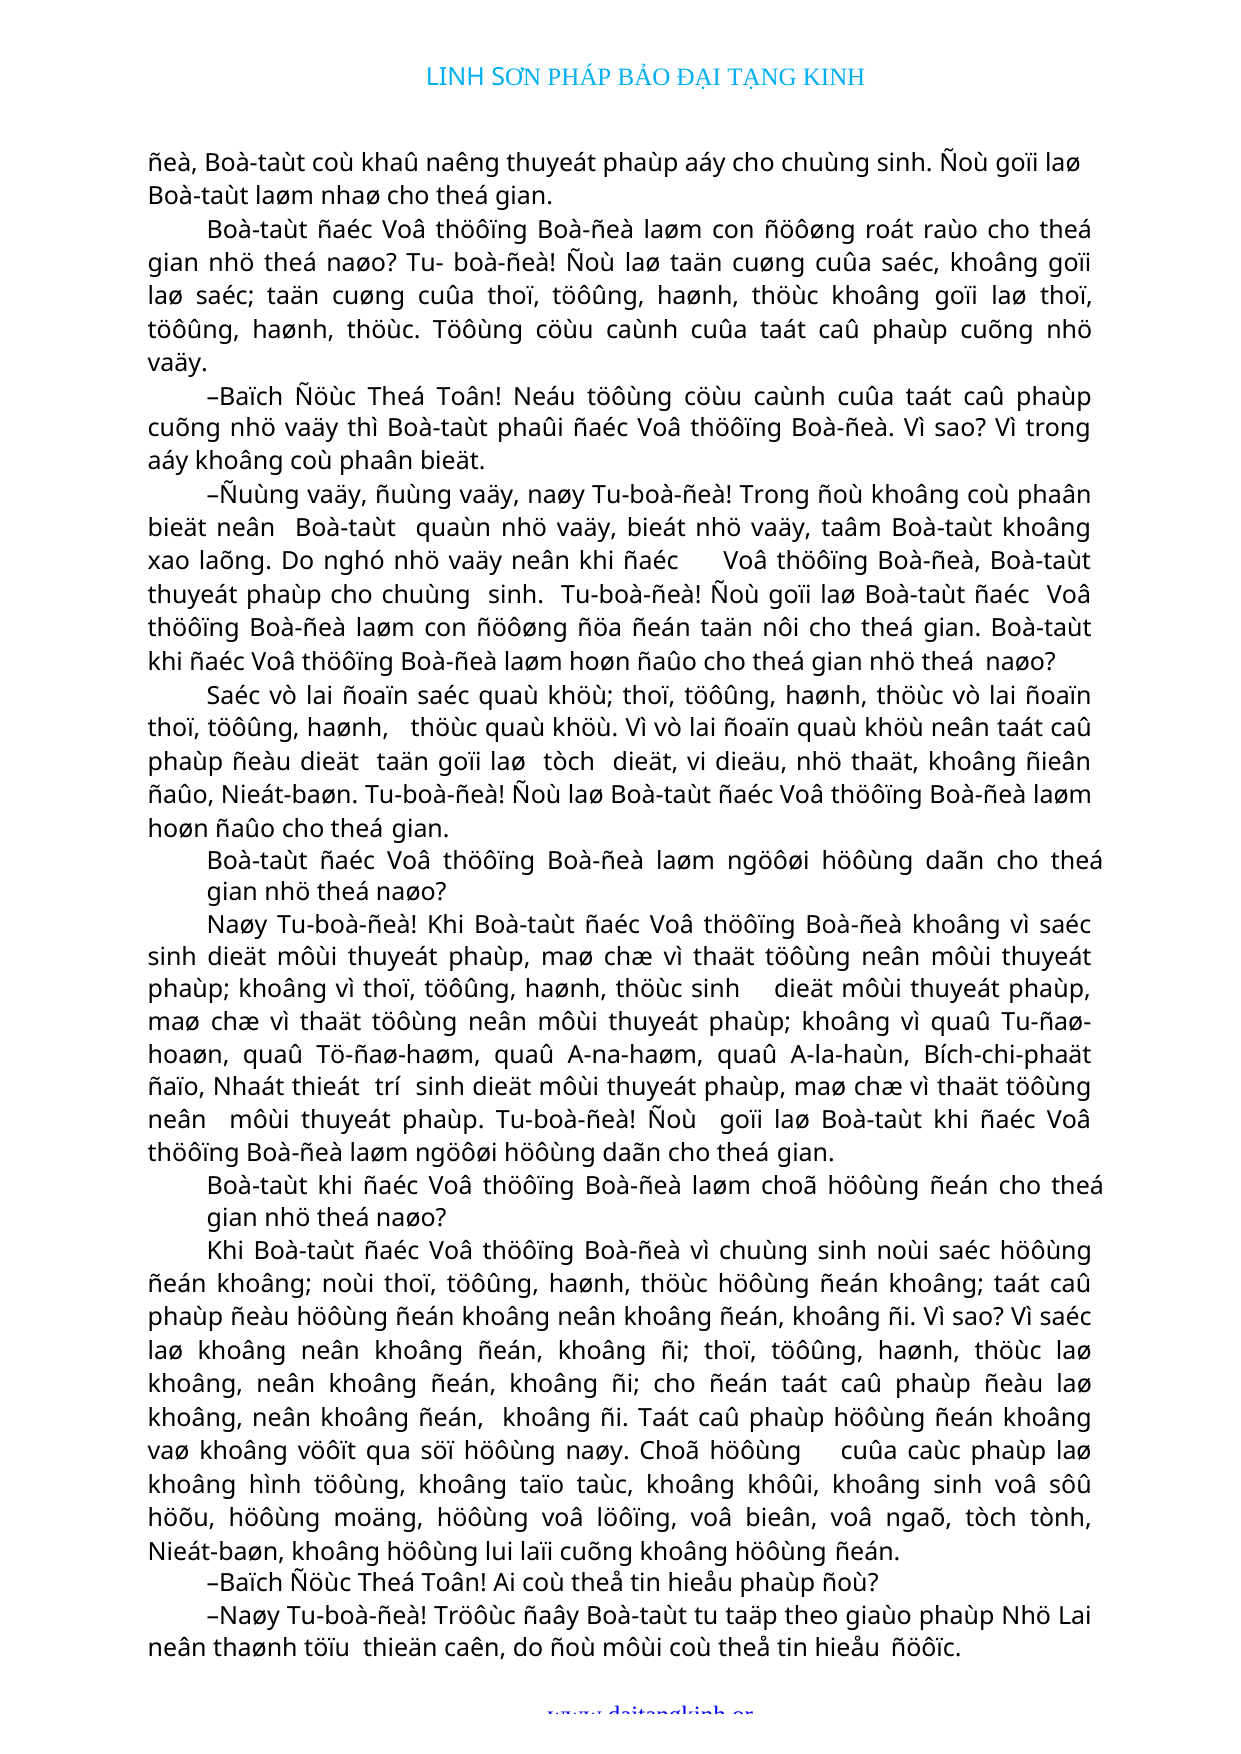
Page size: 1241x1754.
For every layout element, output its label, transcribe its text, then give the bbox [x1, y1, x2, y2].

text –Baïch Ñöùc Theá Toân! Ai coù theå tin hieåu phaùp ñoù? [206, 1567, 1105, 1598]
text –Naøy Tu-boà-ñeà! Tröôùc ñaây Boà-taùt tu taäp theo giaùo phaùp Nhö Lai neân thaønh töïu thieän caên, do ñoù môùi coù theå tin hieåu ñöôïc. [147, 1598, 1093, 1663]
text Saéc vò lai ñoaïn saéc quaù khöù; thoï, töôûng, haønh, thöùc vò lai ñoaïn thoï, töôûng, haønh, thöùc quaù khöù. Vì vò lai ñoaïn quaù khöù neân taát caû phaùp ñeàu dieät taän goïi laø tòch dieät, vi dieäu, nhö thaät, khoâng ñieân ñaûo, Nieát-baøn. Tu-boà-ñeà! Ñoù laø Boà-taùt ñaéc Voâ thöôïng Boà-ñeà laøm hoøn ñaûo cho theá gian. [147, 677, 1093, 844]
text Khi Boà-taùt ñaéc Voâ thöôïng Boà-ñeà vì chuùng sinh noùi saéc höôùng ñeán khoâng; noùi thoï, töôûng, haønh, thöùc höôùng ñeán khoâng; taát caû phaùp ñeàu höôùng ñeán khoâng neân khoâng ñeán, khoâng ñi. Vì sao? Vì saéc laø khoâng neân khoâng ñeán, khoâng ñi; thoï, töôûng, haønh, thöùc laø khoâng, neân khoâng ñeán, khoâng ñi; cho ñeán taát caû phaùp ñeàu laø khoâng, neân khoâng ñeán, khoâng ñi. Taát caû phaùp höôùng ñeán khoâng vaø khoâng vöôït qua söï höôùng naøy. Choã höôùng cuûa caùc phaùp laø khoâng hình töôùng, khoâng taïo taùc, khoâng khôûi, khoâng sinh voâ sôû höõu, höôùng moäng, höôùng voâ löôïng, voâ bieân, voâ ngaõ, tòch tònh, Nieát-baøn, khoâng höôùng lui laïi cuõng khoâng höôùng ñeán. [147, 1233, 1093, 1567]
text ñeà, Boà-taùt coù khaû naêng thuyeát phaùp aáy cho chuùng sinh. Ñoù goïi laø Boà-taùt laøm nhaø cho theá gian. [147, 145, 1105, 212]
text Boà-taùt khi ñaéc Voâ thöôïng Boà-ñeà laøm choã höôùng ñeán cho theá gian nhö theá naøo? [206, 1168, 1105, 1233]
text –Baïch Ñöùc Theá Toân! Neáu töôùng cöùu caùnh cuûa taát caû phaùp cuõng nhö vaäy thì Boà-taùt phaûi ñaéc Voâ thöôïng Boà-ñeà. Vì sao? Vì trong aáy khoâng coù phaân bieät. [147, 379, 1093, 477]
text Boà-taùt ñaéc Voâ thöôïng Boà-ñeà laøm ngöôøi höôùng daãn cho theá gian nhö theá naøo? [206, 844, 1105, 907]
text –Ñuùng vaäy, ñuùng vaäy, naøy Tu-boà-ñeà! Trong ñoù khoâng coù phaân bieät neân Boà-taùt quaùn nhö vaäy, bieát nhö vaäy, taâm Boà-taùt khoâng xao laõng. Do nghó nhö vaäy neân khi ñaéc Voâ thöôïng Boà-ñeà, Boà-taùt thuyeát phaùp cho chuùng sinh. Tu-boà-ñeà! Ñoù goïi laø Boà-taùt ñaéc Voâ thöôïng Boà-ñeà laøm con ñöôøng ñöa ñeán taän nôi cho theá gian. Boà-taùt khi ñaéc Voâ thöôïng Boà-ñeà laøm hoøn ñaûo cho theá gian nhö theá naøo? [147, 477, 1093, 677]
text Naøy Tu-boà-ñeà! Khi Boà-taùt ñaéc Voâ thöôïng Boà-ñeà khoâng vì saéc sinh dieät môùi thuyeát phaùp, maø chæ vì thaät töôùng neân môùi thuyeát phaùp; khoâng vì thoï, töôûng, haønh, thöùc sinh dieät môùi thuyeát phaùp, maø chæ vì thaät töôùng neân môùi thuyeát phaùp; khoâng vì quaû Tu-ñaø- hoaøn, quaû Tö-ñaø-haøm, quaû A-na-haøm, quaû A-la-haùn, Bích-chi-phaät ñaïo, Nhaát thieát trí sinh dieät môùi thuyeát phaùp, maø chæ vì thaät töôùng neân môùi thuyeát phaùp. Tu-boà-ñeà! Ñoù goïi laø Boà-taùt khi ñaéc Voâ thöôïng Boà-ñeà laøm ngöôøi höôùng daãn cho theá gian. [147, 907, 1093, 1168]
text Boà-taùt ñaéc Voâ thöôïng Boà-ñeà laøm con ñöôøng roát raùo cho theá gian nhö theá naøo? Tu- boà-ñeà! Ñoù laø taän cuøng cuûa saéc, khoâng goïi laø saéc; taän cuøng cuûa thoï, töôûng, haønh, thöùc khoâng goïi laø thoï, töôûng, haønh, thöùc. Töôùng cöùu caùnh cuûa taát caû phaùp cuõng nhö vaäy. [147, 212, 1093, 379]
